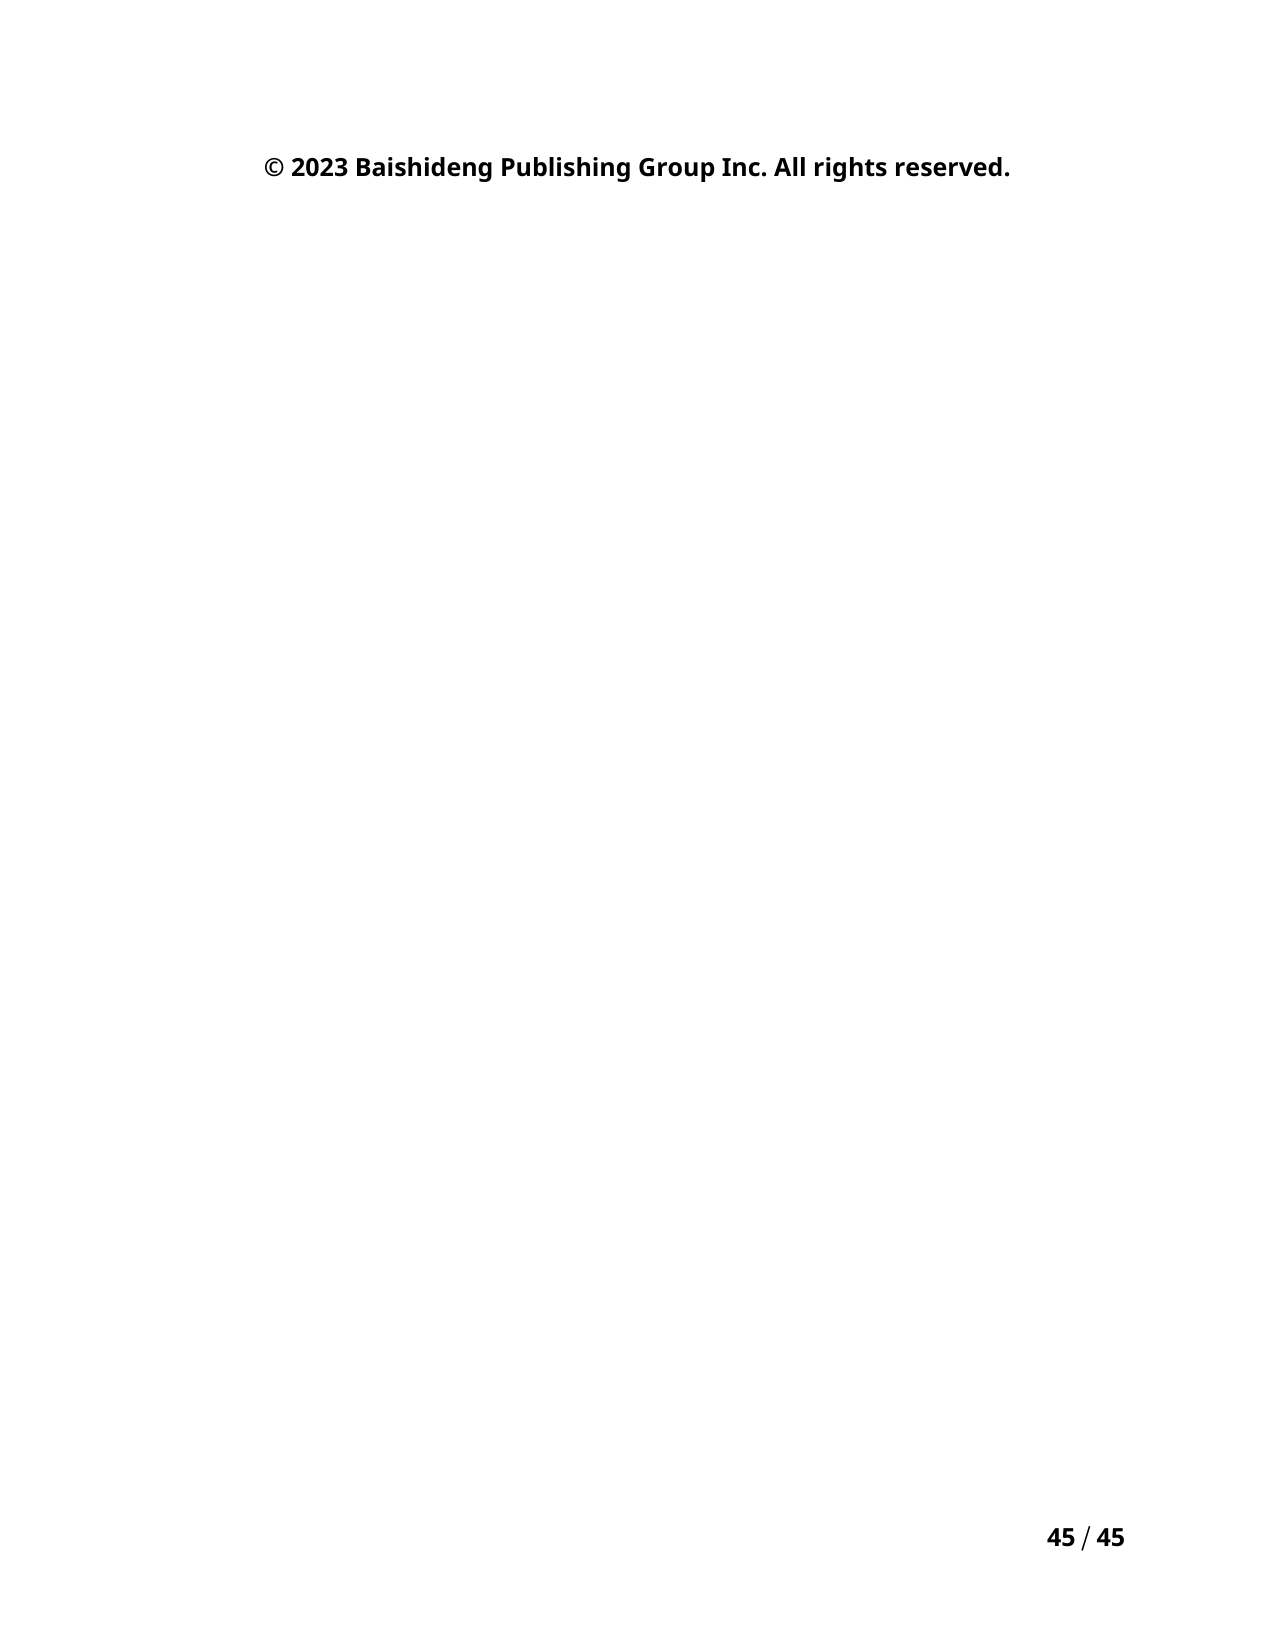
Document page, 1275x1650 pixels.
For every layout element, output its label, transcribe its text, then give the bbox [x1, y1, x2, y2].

text © 2023 Baishideng Publishing Group Inc. All rights reserved. [150, 150, 1125, 184]
